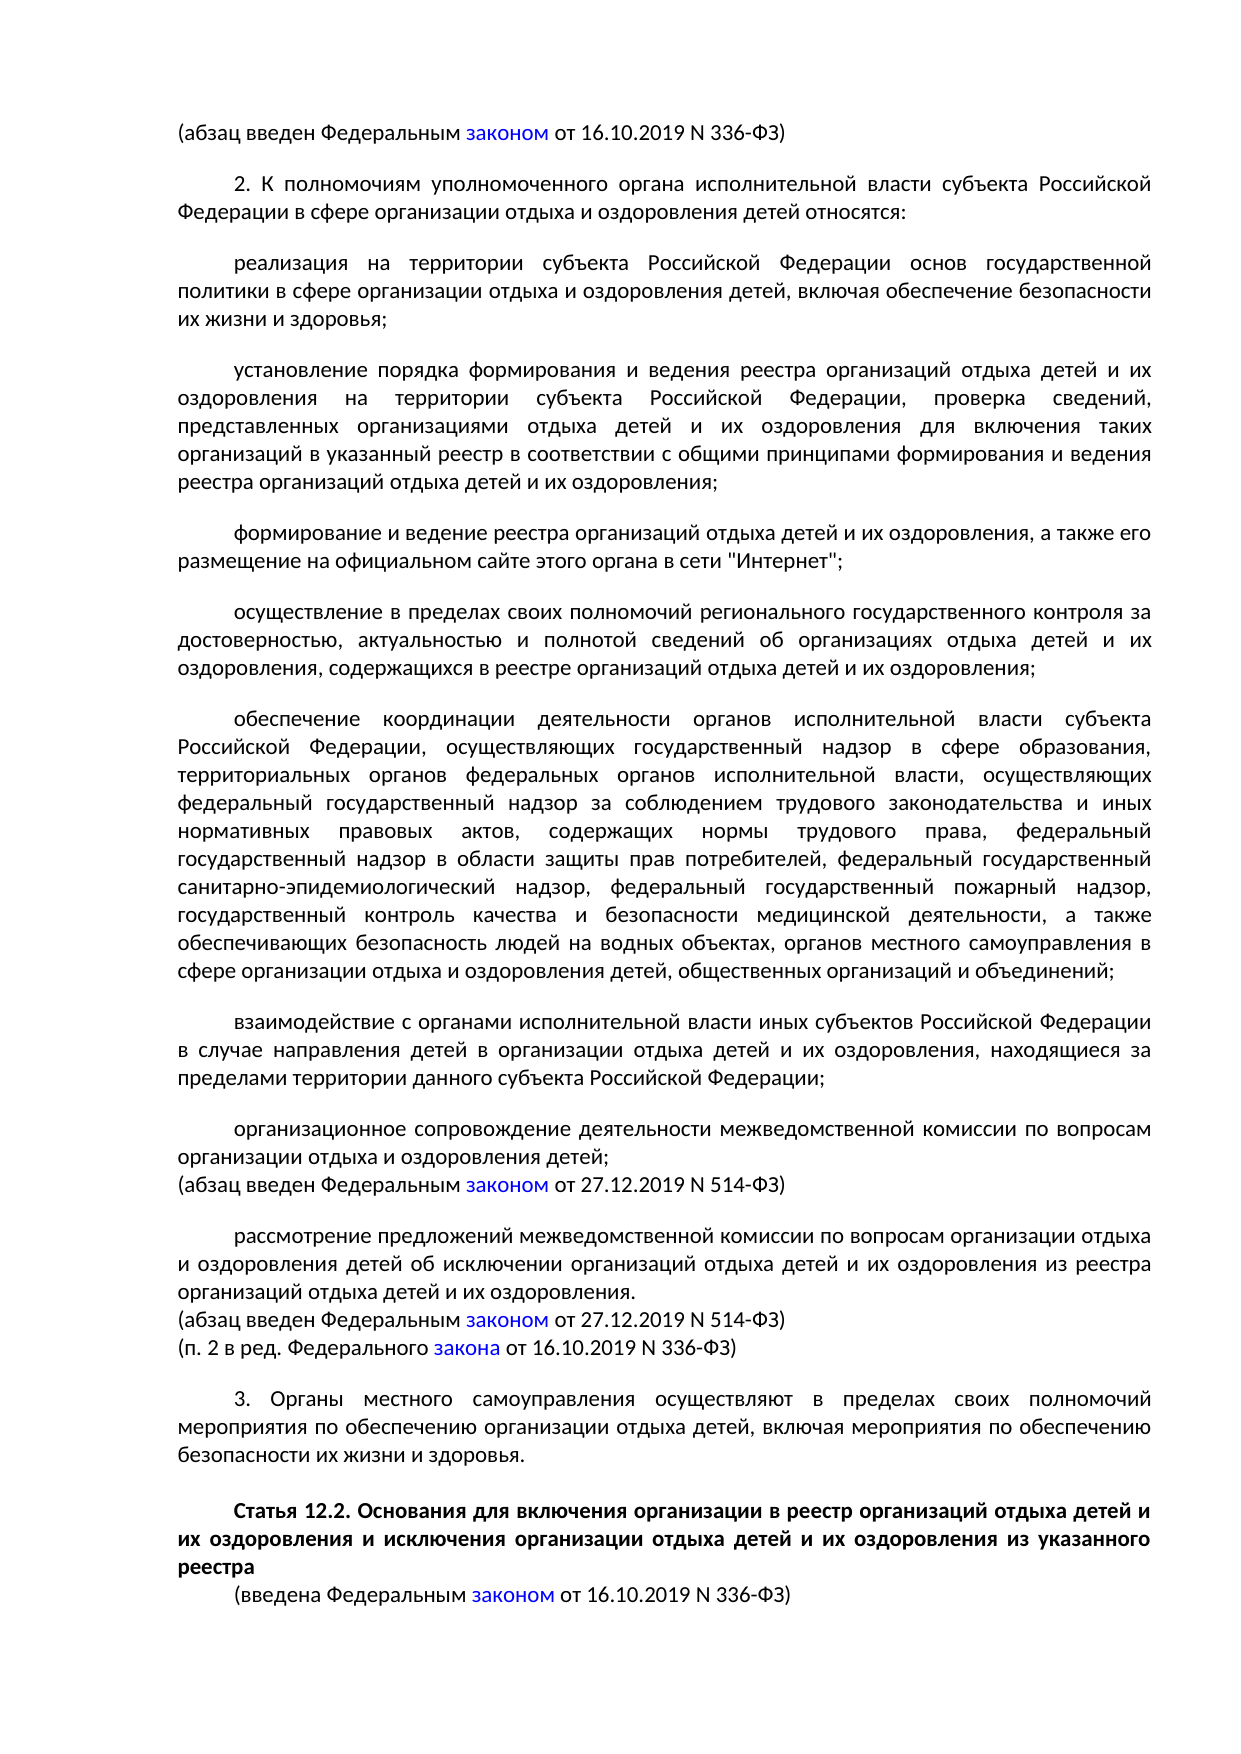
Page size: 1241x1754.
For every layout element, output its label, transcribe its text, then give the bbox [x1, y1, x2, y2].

title Статья 12.2. Основания для включения организации в реестр организаций отдыха детей и их оздоровления и исключения организации отдыха детей и их оздоровления из указанного реестра [177, 1496, 1152, 1580]
text (абзац введен Федеральным законом от 27.12.2019 N 514-ФЗ) [177, 1305, 1152, 1333]
text 3. Органы местного самоуправления осуществляют в пределах своих полномочий мероприятия по обеспечению организации отдыха детей, включая мероприятия по обеспечению безопасности их жизни и здоровья. [177, 1384, 1152, 1468]
text рассмотрение предложений межведомственной комиссии по вопросам организации отдыха и оздоровления детей об исключении организаций отдыха детей и их оздоровления из реестра организаций отдыха детей и их оздоровления. [177, 1221, 1152, 1305]
text (абзац введен Федеральным законом от 27.12.2019 N 514-ФЗ) [177, 1170, 1152, 1198]
text формирование и ведение реестра организаций отдыха детей и их оздоровления, а также его размещение на официальном сайте этого органа в сети "Интернет"; [177, 518, 1152, 574]
text реализация на территории субъекта Российской Федерации основ государственной политики в сфере организации отдыха и оздоровления детей, включая обеспечение безопасности их жизни и здоровья; [177, 248, 1152, 332]
text организационное сопровождение деятельности межведомственной комиссии по вопросам организации отдыха и оздоровления детей; [177, 1114, 1152, 1170]
text (п. 2 в ред. Федерального закона от 16.10.2019 N 336-ФЗ) [177, 1333, 1152, 1361]
text (введена Федеральным законом от 16.10.2019 N 336-ФЗ) [177, 1580, 1152, 1608]
text взаимодействие с органами исполнительной власти иных субъектов Российской Федерации в случае направления детей в организации отдыха детей и их оздоровления, находящиеся за пределами территории данного субъекта Российской Федерации; [177, 1007, 1152, 1091]
text осуществление в пределах своих полномочий регионального государственного контроля за достоверностью, актуальностью и полнотой сведений об организациях отдыха детей и их оздоровления, содержащихся в реестре организаций отдыха детей и их оздоровления; [177, 597, 1152, 681]
text 2. К полномочиям уполномоченного органа исполнительной власти субъекта Российской Федерации в сфере организации отдыха и оздоровления детей относятся: [177, 169, 1152, 225]
text (абзац введен Федеральным законом от 16.10.2019 N 336-ФЗ) [177, 118, 1152, 146]
text установление порядка формирования и ведения реестра организаций отдыха детей и их оздоровления на территории субъекта Российской Федерации, проверка сведений, представленных организациями отдыха детей и их оздоровления для включения таких организаций в указанный реестр в соответствии с общими принципами формирования и ведения реестра организаций отдыха детей и их оздоровления; [177, 355, 1152, 495]
text обеспечение координации деятельности органов исполнительной власти субъекта Российской Федерации, осуществляющих государственный надзор в сфере образования, территориальных органов федеральных органов исполнительной власти, осуществляющих федеральный государственный надзор за соблюдением трудового законодательства и иных нормативных правовых актов, содержащих нормы трудового права, федеральный государственный надзор в области защиты прав потребителей, федеральный государственный санитарно-эпидемиологический надзор, федеральный государственный пожарный надзор, государственный контроль качества и безопасности медицинской деятельности, а также обеспечивающих безопасность людей на водных объектах, органов местного самоуправления в сфере организации отдыха и оздоровления детей, общественных организаций и объединений; [177, 704, 1152, 984]
